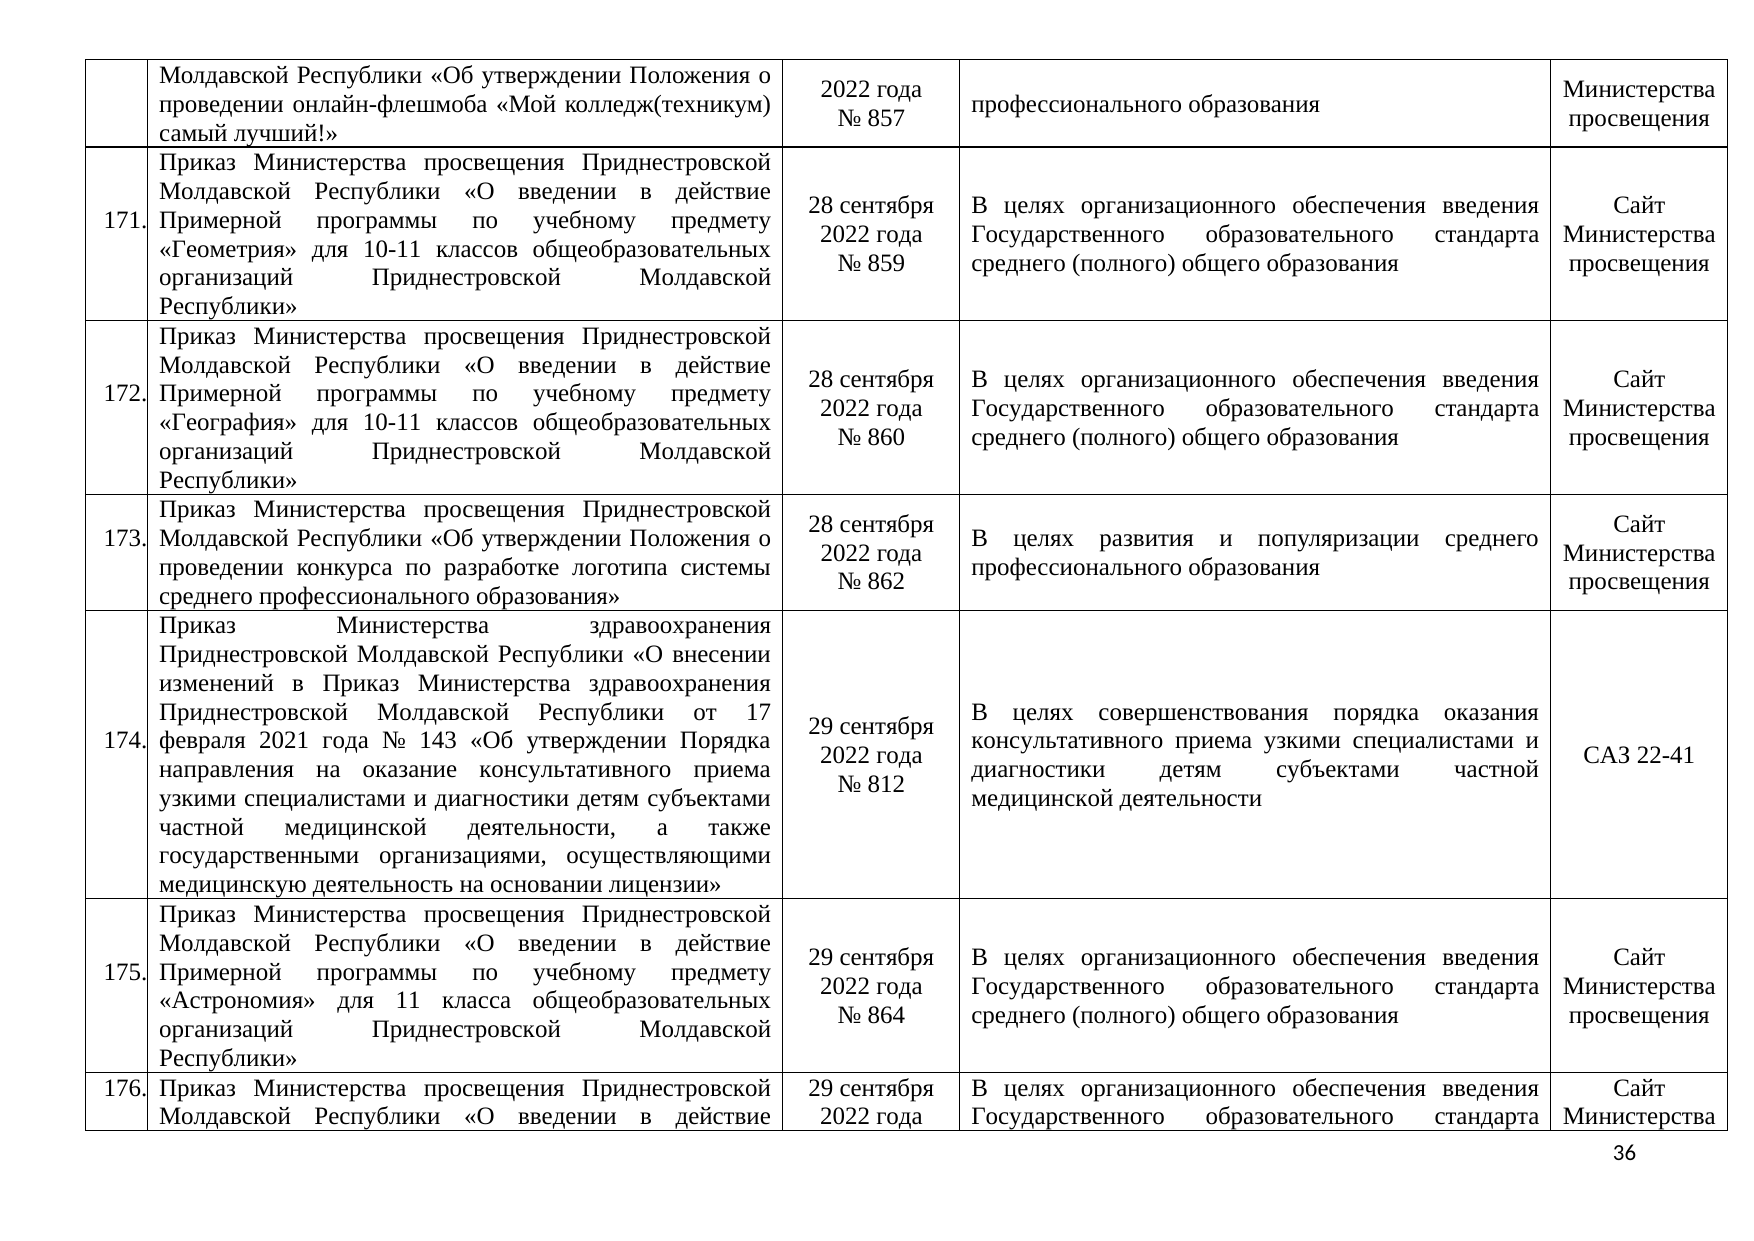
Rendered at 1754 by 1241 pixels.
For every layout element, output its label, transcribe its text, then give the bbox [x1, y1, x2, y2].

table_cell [1551, 60, 1727, 146]
table_cell [86, 148, 147, 320]
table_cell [960, 148, 1550, 320]
table_cell Сайт Министерства просвещения [1551, 899, 1727, 1072]
table_cell САЗ 22-41 [1551, 611, 1727, 898]
table_cell [86, 899, 147, 1072]
table_cell В целях развития и популяризации среднего профессионального образования [960, 495, 1550, 609]
table_cell 28 сентября 2022 года № 860 [783, 321, 959, 493]
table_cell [960, 1073, 1550, 1130]
table_cell 28 сентября 2022 года № 857 [783, 60, 959, 146]
table_cell 28 сентября 2022 года № 859 [783, 148, 959, 320]
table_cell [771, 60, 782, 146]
table_cell 29 сентября 2022 года № 864 [783, 899, 959, 1072]
table_cell [86, 611, 147, 898]
table_cell 28 сентября 2022 года № 862 [783, 495, 959, 609]
table_cell В целях организационного обеспечения введения Государственного образовательного стандарта среднего (полного) общего образования [960, 899, 1550, 1072]
table_cell Приказ Министерства здравоохранения Приднестровской Молдавской Республики «О внесении изменений в Приказ Министерства здравоохранения Приднестровской Молдавской Республики от 17 февраля 2021 года № 143 «Об утверждении Порядка направления на оказание консультативного приема узкими специалистами и диагностики детям субъектами частной медицинской деятельности, а также государственными организациями, осуществляющими медицинскую деятельность на основании лицензии» [148, 611, 782, 898]
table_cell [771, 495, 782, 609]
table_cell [783, 1073, 959, 1130]
table_cell В целях совершенствования порядка оказания консультативного приема узкими специалистами и диагностики детям субъектами частной медицинской деятельности [960, 611, 1550, 898]
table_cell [1551, 1073, 1727, 1130]
table_cell Сайт Министерства просвещения [1551, 321, 1727, 493]
table_cell Приказ Министерства просвещения Приднестровской Молдавской Республики «О введении в действие Примерной программы по учебному предмету «Геометрия» для 10-11 классов общеобразовательных организаций Приднестровской Молдавской Республики» [148, 148, 782, 320]
table_cell В целях повышения имиджа организаций профессионального образования [960, 60, 1550, 146]
table_cell [86, 321, 147, 493]
table_cell 29 сентября 2022 года № 812 [783, 611, 959, 898]
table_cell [148, 1073, 782, 1130]
table_cell Приказ Министерства просвещения Приднестровской Молдавской Республики «О введении в действие Примерной программы по учебному предмету «Астрономия» для 11 класса общеобразовательных организаций Приднестровской Молдавской Республики» [148, 899, 782, 1072]
table_cell [86, 495, 147, 609]
table_cell Приказ Министерства просвещения Приднестровской Молдавской Республики «О введении в действие Примерной программы по учебному предмету «География» для 10-11 классов общеобразовательных организаций Приднестровской Молдавской Республики» [148, 321, 782, 493]
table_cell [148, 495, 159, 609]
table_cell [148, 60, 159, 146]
table_cell [86, 60, 147, 146]
table_cell В целях организационного обеспечения введения Государственного образовательного стандарта среднего (полного) общего образования [960, 321, 1550, 493]
table_cell [86, 1073, 147, 1130]
table_cell Сайт Министерства просвещения [1551, 495, 1727, 609]
table_cell Сайт Министерства просвещения [1551, 148, 1727, 320]
